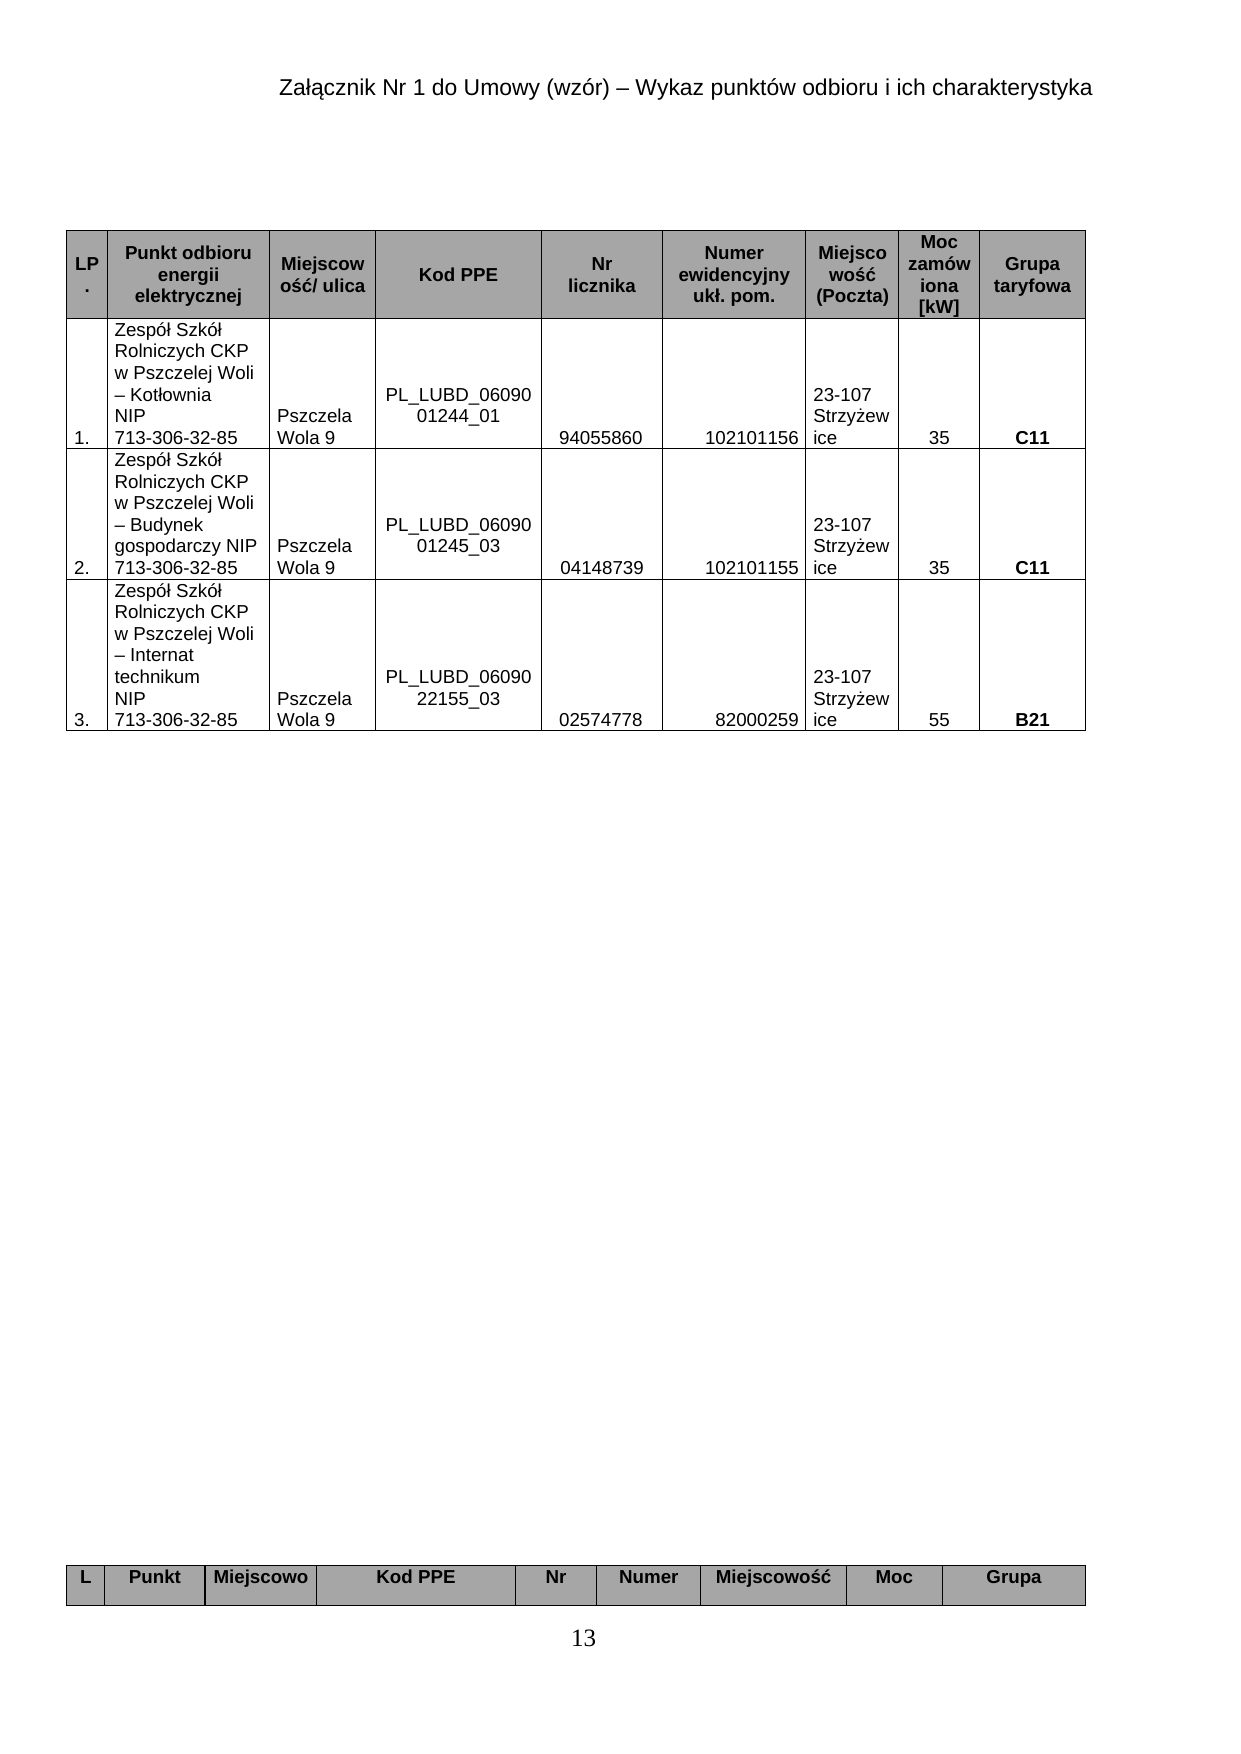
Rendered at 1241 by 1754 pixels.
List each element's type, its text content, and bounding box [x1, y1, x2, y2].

table_header Miejscowość/ ulica [206, 1566, 316, 1605]
table_cell B21 [980, 580, 1085, 730]
table_cell 94055860 [542, 319, 662, 448]
table_cell Pszczela Wola 9 [270, 449, 375, 578]
table_cell 23-107 Strzyżewice [806, 449, 898, 578]
table_cell Zespół Szkół Rolniczych CKP w Pszczelej Woli – Budynek gospodarczy NIP 713-306-32-85 [108, 449, 269, 578]
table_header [105, 1566, 204, 1605]
table_cell C11 [980, 449, 1085, 578]
table_header LP. [67, 1566, 104, 1605]
table_cell 02574778 [542, 580, 662, 730]
table_cell Pszczela Wola 9 [270, 319, 375, 448]
table_cell 3. [67, 580, 107, 730]
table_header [597, 1566, 700, 1605]
table_header Miejscowość/ ulica [270, 231, 375, 318]
table_cell Zespół Szkół Rolniczych CKP w Pszczelej Woli – Internat technikum NIP 713-306-32-85 [108, 580, 269, 730]
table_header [701, 1566, 846, 1605]
table_cell 2. [67, 449, 107, 578]
table_cell PL_LUBD_0609001244_01 [376, 319, 541, 448]
table_cell 35 [899, 319, 979, 448]
table_header Kod PPE [317, 1566, 515, 1605]
table_cell PL_LUBD_0609022155_03 [376, 580, 541, 730]
table_header Grupa taryfowa [943, 1566, 1085, 1605]
table_header LP. [67, 231, 107, 318]
table_header Grupa taryfowa [980, 231, 1085, 318]
table_header Kod PPE [376, 231, 541, 318]
table_header Miejscowość (Poczta) [806, 231, 898, 318]
table_cell PL_LUBD_0609001245_03 [376, 449, 541, 578]
table_cell 23-107 Strzyżewice [806, 580, 898, 730]
table_header Punkt odbioru energii elektrycznej [108, 231, 269, 318]
table_cell 102101156 [663, 319, 805, 448]
table_header Nr licznika [542, 231, 662, 318]
table_cell 55 [899, 580, 979, 730]
table_cell 1. [67, 319, 107, 448]
table_header Numer ewidencyjny ukł. pom. [663, 231, 805, 318]
table_cell C11 [980, 319, 1085, 448]
table_cell 102101155 [663, 449, 805, 578]
table_cell 04148739 [542, 449, 662, 578]
table_header Nr licznika [516, 1566, 596, 1605]
table_cell Zespół Szkół Rolniczych CKP w Pszczelej Woli – Kotłownia NIP 713-306-32-85 [108, 319, 269, 448]
table_header Moc zamówiona [kW] [899, 231, 979, 318]
table_cell 35 [899, 449, 979, 578]
table_header Moc zamówiona [kW] [847, 1566, 942, 1605]
table_cell 23-107 Strzyżewice [806, 319, 898, 448]
table_cell 82000259 [663, 580, 805, 730]
table_cell Pszczela Wola 9 [270, 580, 375, 730]
